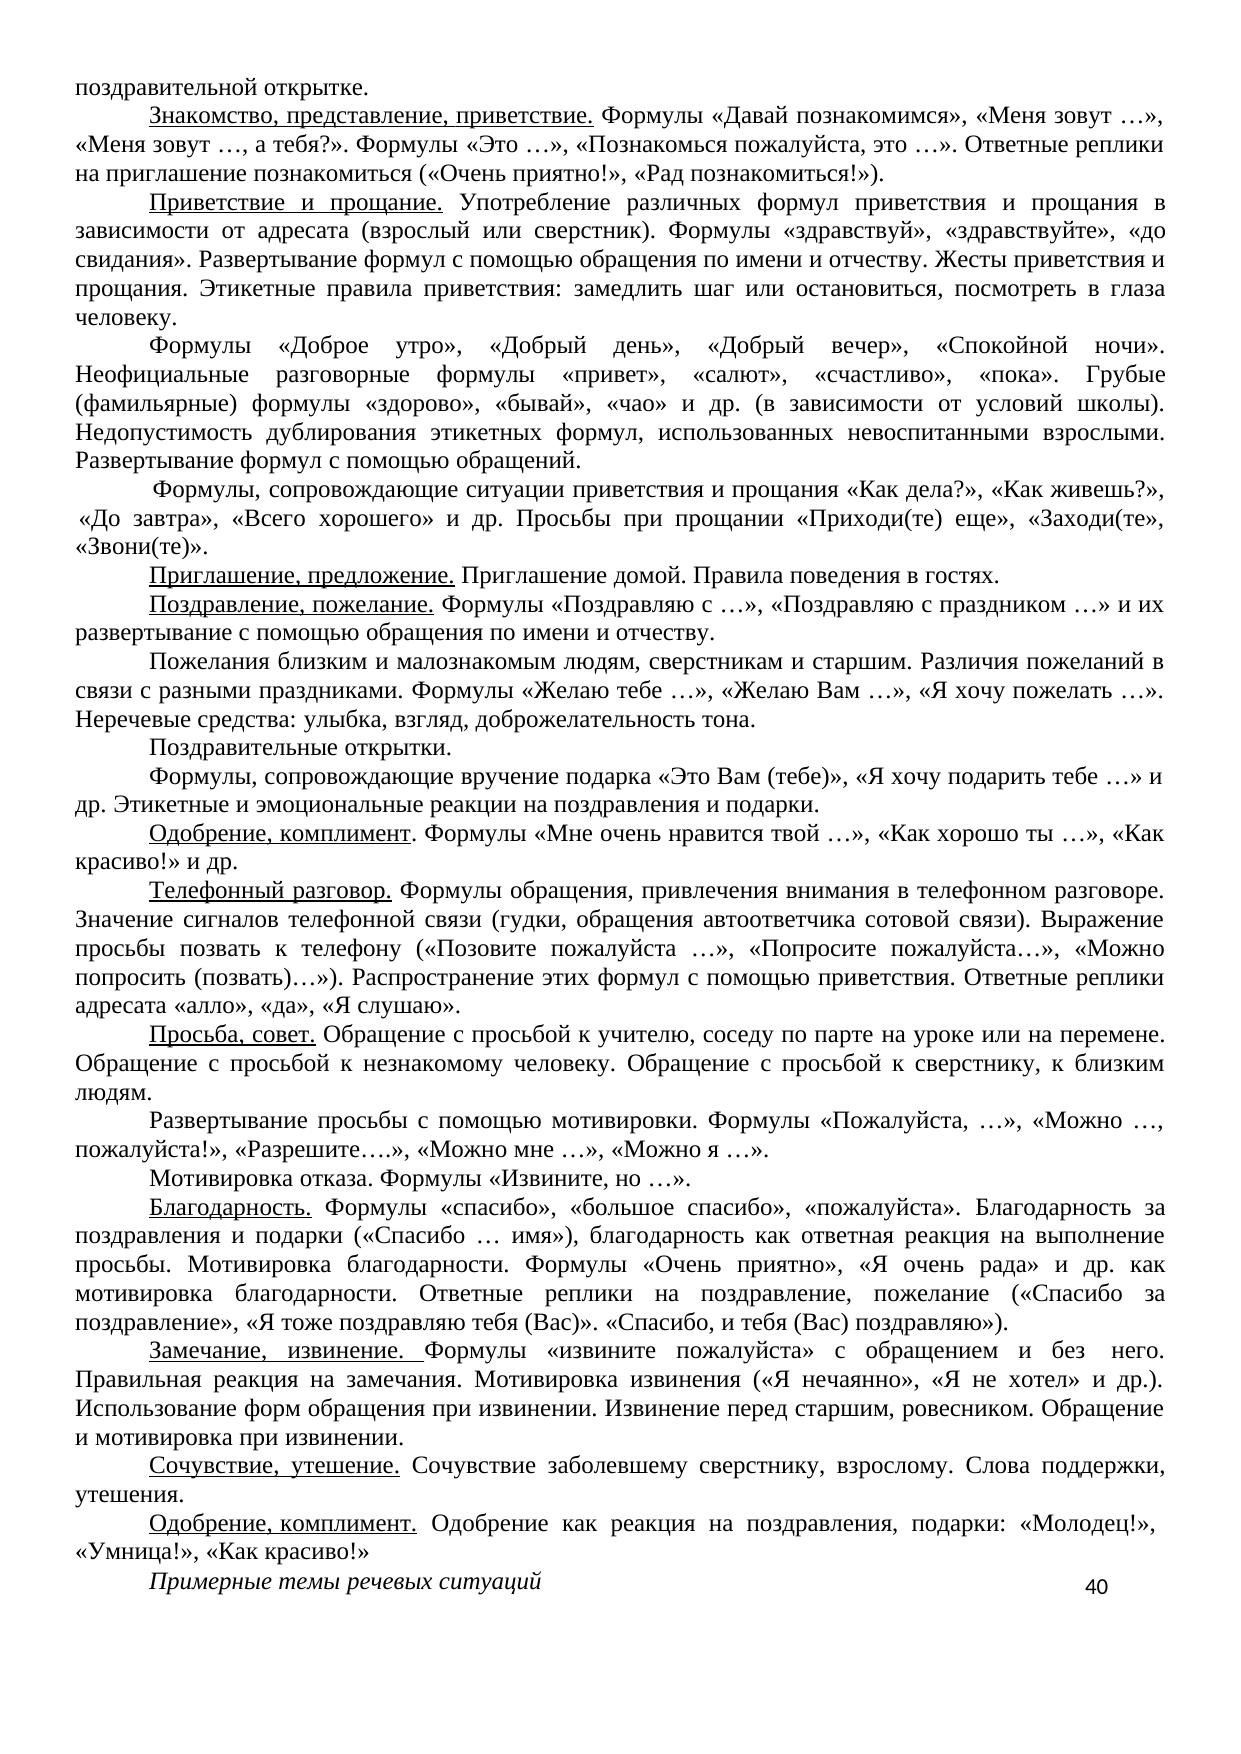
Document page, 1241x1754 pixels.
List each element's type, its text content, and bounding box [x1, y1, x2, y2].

text Мотивировка отказа. Формулы «Извините, но …». [149, 1163, 1226, 1192]
text Развертывание просьбы с помощью мотивировки. Формулы «Пожалуйста, …», «Можно …, пожалуйста!», «Разрешите….», «Можно мне …», «Можно я …». [75, 1105, 1165, 1163]
text Формулы, сопровождающие вручение подарка «Это Вам (тебе)», «Я хочу подарить тебе …» и др. Этикетные и эмоциональные реакции на поздравления и подарки. [75, 762, 1164, 818]
text Благодарность. Формулы «спасибо», «большое спасибо», «пожалуйста». Благодарность за поздравления и подарки («Спасибо … имя»), благодарность как ответная реакция на выполнение просьбы. Мотивировка благодарности. Формулы «Очень приятно», «Я очень рада» и др. как мотивировка благодарности. Ответные реплики на поздравление, пожелание («Спасибо за поздравление», «Я тоже поздравляю тебя (Вас)». «Спасибо, и тебя (Вас) поздравляю»). [75, 1192, 1166, 1335]
text «Звони(те)». [75, 532, 1226, 561]
text поздравительной открытке. [75, 72, 1226, 101]
text Примерные темы речевых ситуаций 40 [149, 1566, 1226, 1600]
text Одобрение, комплимент. Формулы «Мне очень нравится твой …», «Как хорошо ты …», «Как красиво!» и др. [75, 819, 1166, 875]
text «До завтра», «Всего хорошего» и др. Просьбы при прощании «Приходи(те) еще», «Заходи(те», [75, 503, 1164, 532]
text Поздравительные открытки. [149, 733, 1226, 761]
text «Меня зовут …, а тебя?». Формулы «Это …», «Познакомься пожалуйста, это …». Ответные реплики на приглашение познакомиться («Очень приятно!», «Рад познакомиться!»). [75, 130, 1165, 186]
text Поздравление, пожелание. Формулы «Поздравляю с …», «Поздравляю с праздником …» и их развертывание с помощью обращения по имени и отчеству. [75, 590, 1165, 646]
text Телефонный разговор. Формулы обращения, привлечения внимания в телефонном разговоре. Значение сигналов телефонной связи (гудки, обращения автоответчика сотовой связи). Выражение просьбы позвать к телефону («Позовите пожалуйста …», «Попросите пожалуйста…», «Можно попросить (позвать)…»). Распространение этих формул с помощью приветствия. Ответные реплики адресата «алло», «да», «Я слушаю». [75, 875, 1165, 1019]
text «Умница!», «Как красиво!» [75, 1537, 1226, 1566]
text Пожелания близким и малознакомым людям, сверстникам и старшим. Различия пожеланий в связи с разными праздниками. Формулы «Желаю тебе …», «Желаю Вам …», «Я хочу пожелать …». Неречевые средства: улыбка, взгляд, доброжелательность тона. [75, 646, 1165, 733]
text Приглашение, предложение. Приглашение домой. Правила поведения в гостях. [149, 561, 1226, 589]
text Знакомство, представление, приветствие. Формулы «Давай познакомимся», «Меня зовут …», [149, 101, 1226, 129]
text Сочувствие, утешение. Сочувствие заболевшему сверстнику, взрослому. Слова поддержки, утешения. [75, 1451, 1166, 1508]
text Замечание, извинение. Формулы «извините пожалуйста» с обращением и без него. Правильная реакция на замечания. Мотивировка извинения («Я нечаянно», «Я не хотел» и др.). Использование форм обращения при извинении. Извинение перед старшим, ровесником. Обращение и мотивировка при извинении. [75, 1336, 1165, 1451]
text Формулы «Доброе утро», «Добрый день», «Добрый вечер», «Спокойной ночи». Неофициальные разговорные формулы «привет», «салют», «счастливо», «пока». Грубые (фамильярные) формулы «здорово», «бывай», «чао» и др. (в зависимости от условий школы). Недопустимость дублирования этикетных формул, использованных невоспитанными взрослыми. Развертывание формул с помощью обращений. [75, 331, 1166, 474]
text Одобрение, комплимент. Одобрение как реакция на поздравления, подарки: «Молодец!», [149, 1508, 1226, 1537]
text Формулы, сопровождающие ситуации приветствия и прощания «Как дела?», «Как живешь?», [75, 474, 1164, 503]
text Просьба, совет. Обращение с просьбой к учителю, соседу по парте на уроке или на перемене. Обращение с просьбой к незнакомому человеку. Обращение с просьбой к сверстнику, к близким людям. [75, 1019, 1166, 1105]
text Приветствие и прощание. Употребление различных формул приветствия и прощания в зависимости от адресата (взрослый или сверстник). Формулы «здравствуй», «здравствуйте», «до свидания». Развертывание формул с помощью обращения по имени и отчеству. Жесты приветствия и прощания. Этикетные правила приветствия: замедлить шаг или остановиться, посмотреть в глаза человеку. [75, 187, 1166, 331]
